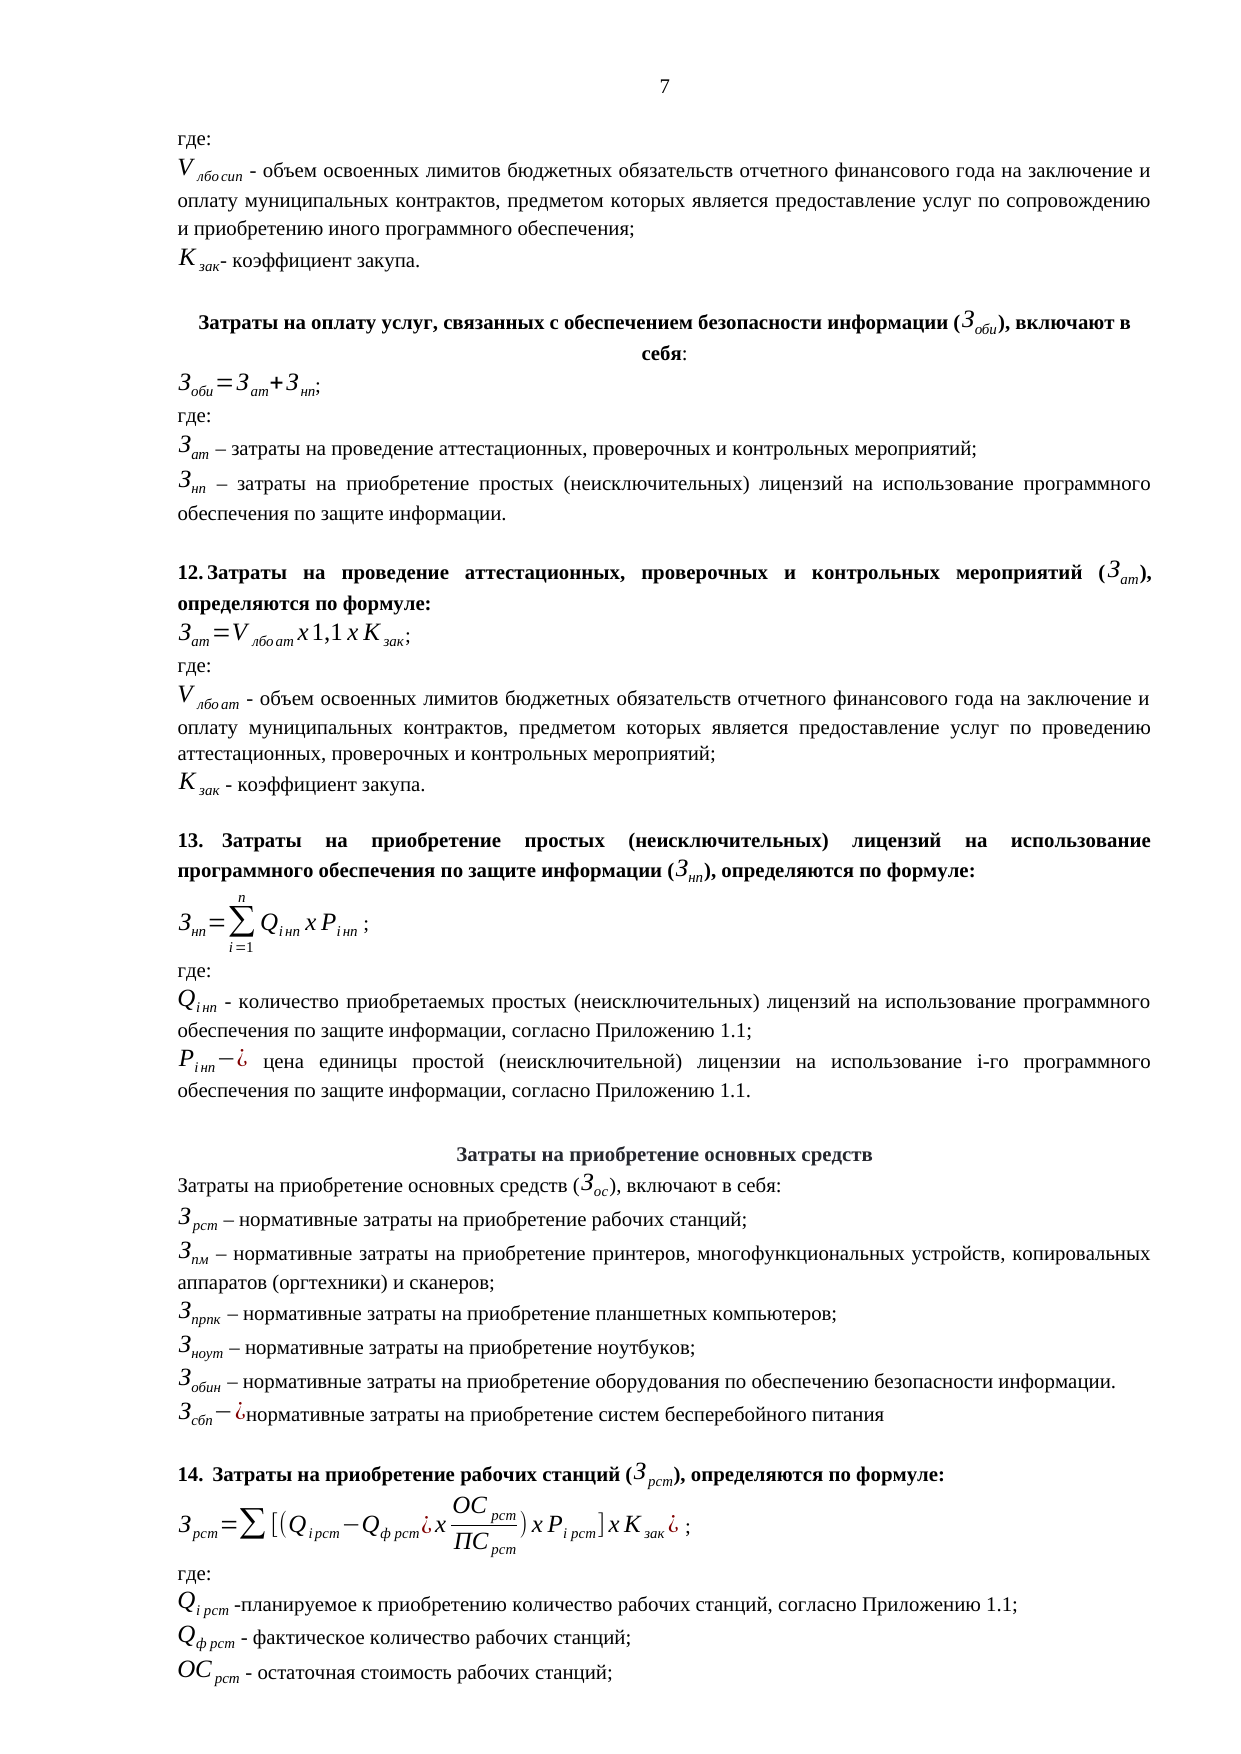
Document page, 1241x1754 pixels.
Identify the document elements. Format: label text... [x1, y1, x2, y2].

list ; [177, 1492, 1152, 1558]
list где: [177, 653, 1152, 677]
list Затраты на приобретение рабочих станций (), определяются по формуле: [177, 1458, 1152, 1489]
list нормативные затраты на приобретение систем бесперебойного питания [177, 1398, 1152, 1429]
list ; [177, 368, 1152, 400]
list – нормативные затраты на приобретение принтеров, многофункциональных устройств, копировальных аппаратов (оргтехники) и сканеров; [177, 1236, 1152, 1294]
list где: [177, 1561, 1152, 1584]
text цена единицы простой (неисключительной) лицензии на использование i-го программного обеспечения по защите информации, согласно Приложению 1.1. [177, 1044, 1152, 1102]
list ; [177, 888, 1152, 955]
list - остаточная стоимость рабочих станций; [177, 1656, 1152, 1687]
list – нормативные затраты на приобретение рабочих станций; [177, 1203, 1152, 1234]
text Затраты на оплату услуг, связанных с обеспечением безопасности информации (), включают в себя: [177, 306, 1152, 365]
list где: [177, 958, 1152, 982]
list - фактическое количество рабочих станций; [177, 1621, 1152, 1652]
list где: [177, 403, 1152, 427]
list – затраты на приобретение простых (неисключительных) лицензий на использование программного обеспечения по защите информации. [177, 466, 1152, 525]
list где: [177, 126, 1152, 150]
list ; [177, 618, 1152, 650]
list Затраты на приобретение простых (неисключительных) лицензий на использование программного обеспечения по защите информации (), определяются по формуле: [177, 828, 1152, 886]
list – нормативные затраты на приобретение ноутбуков; [177, 1330, 1152, 1362]
list - объем освоенных лимитов бюджетных обязательств отчетного финансового года на заключение и оплату муниципальных контрактов, предметом которых является предоставление услуг по сопровождению и приобретению иного программного обеспечения; [177, 153, 1152, 240]
list - коэффициент закупа. [177, 768, 1152, 799]
list Затраты на проведение аттестационных, проверочных и контрольных мероприятий (), определяются по формуле: [177, 556, 1152, 615]
list – нормативные затраты на приобретение оборудования по обеспечению безопасности информации. [177, 1364, 1152, 1395]
list – затраты на проведение аттестационных, проверочных и контрольных мероприятий; [177, 431, 1152, 462]
list -планируемое к приобретению количество рабочих станций, согласно Приложению 1.1; [177, 1587, 1152, 1618]
list Затраты на приобретение основных средств (), включают в себя: [177, 1169, 1152, 1200]
text - количество приобретаемых простых (неисключительных) лицензий на использование программного обеспечения по защите информации, согласно Приложению 1.1; [177, 984, 1152, 1042]
list - коэффициент закупа. [177, 243, 1152, 275]
list - объем освоенных лимитов бюджетных обязательств отчетного финансового года на заключение и оплату муниципальных контрактов, предметом которых является предоставление услуг по проведению аттестационных, проверочных и контрольных мероприятий; [177, 681, 1152, 765]
list – нормативные затраты на приобретение планшетных компьютеров; [177, 1297, 1152, 1328]
subtitle Затраты на приобретение основных средств [177, 1142, 1152, 1166]
